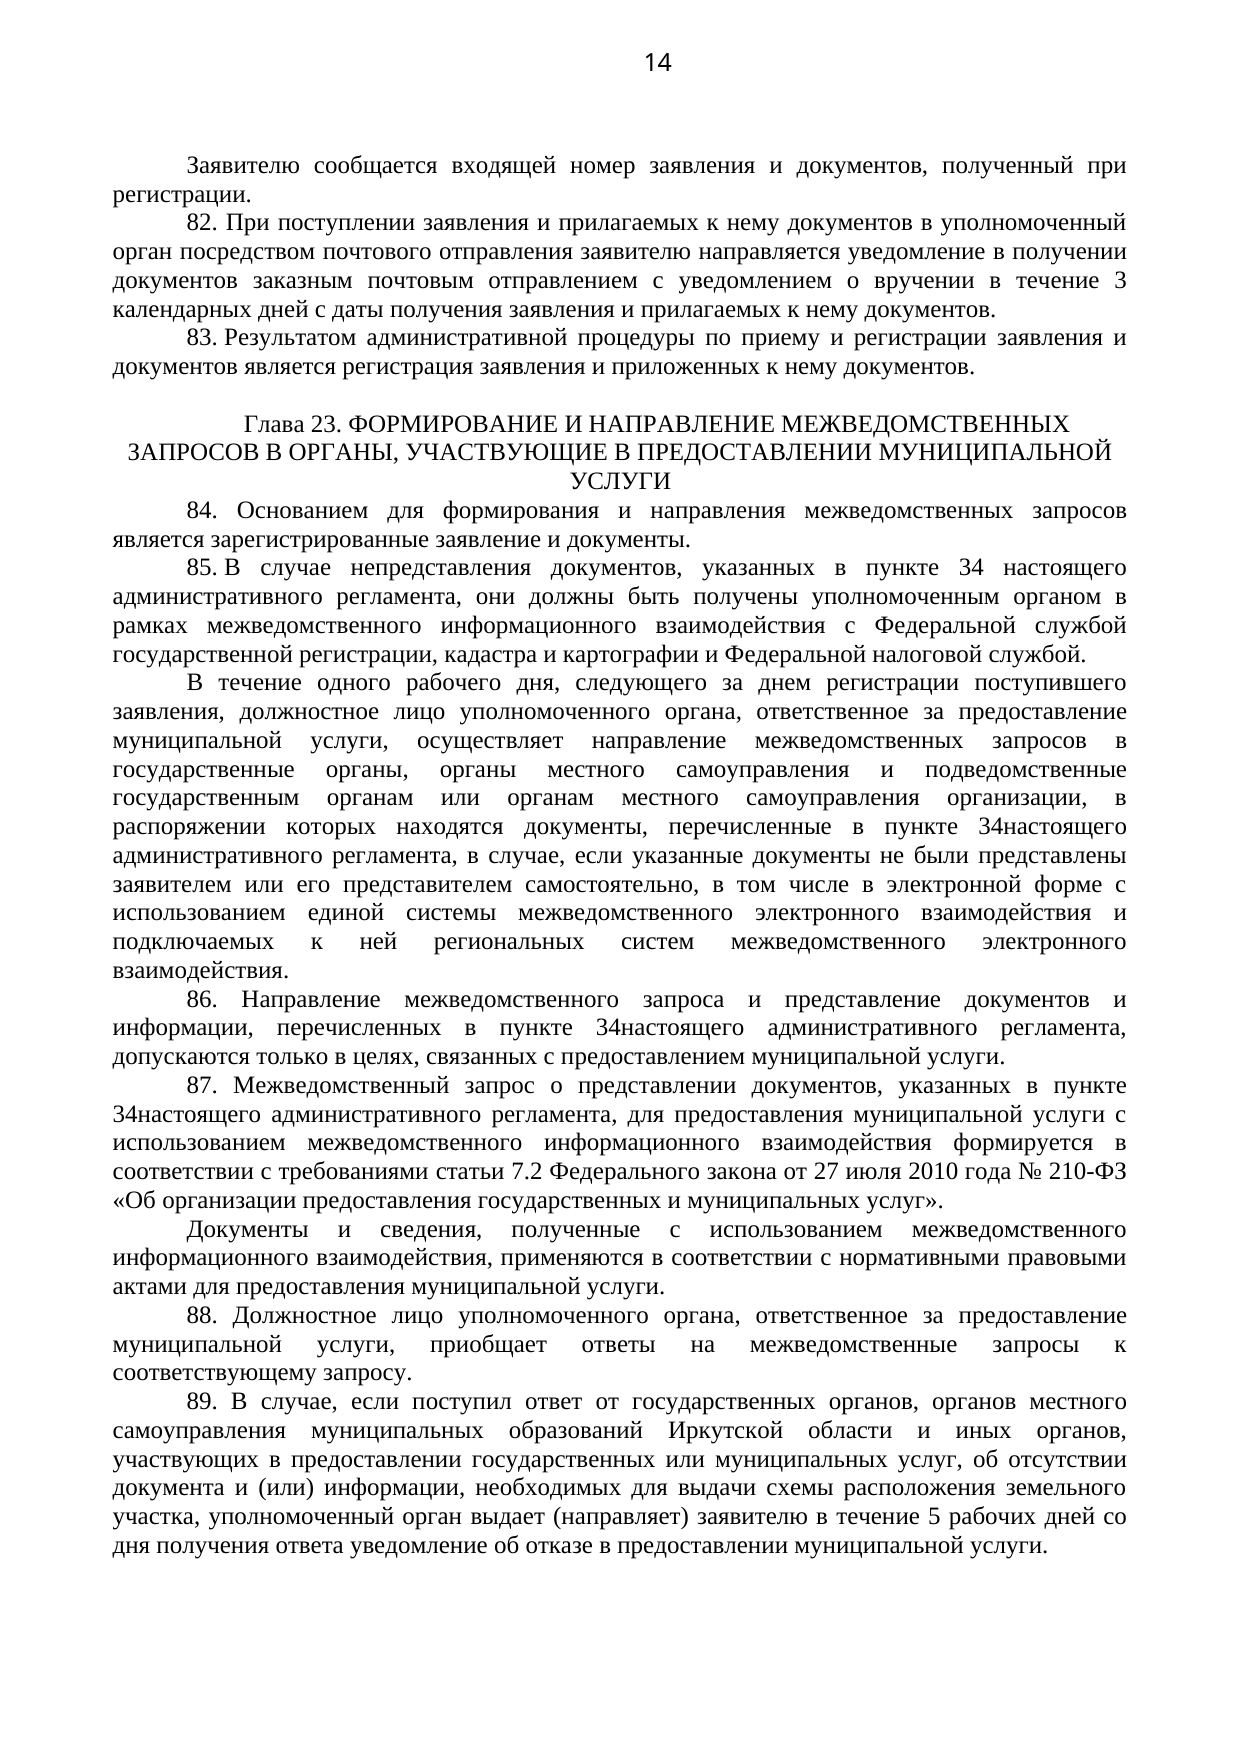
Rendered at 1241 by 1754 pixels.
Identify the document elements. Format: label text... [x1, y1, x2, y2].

text 82. При поступлении заявления и прилагаемых к нему документов в уполномоченный орган посредством почтового отправления заявителю направляется уведомление в получении документов заказным почтовым отправлением с уведомлением о вручении в течение 3 календарных дней с даты получения заявления и прилагаемых к нему документов. [112, 207, 1128, 322]
text 84. Основанием для формирования и направления межведомственных запросов является зарегистрированные заявление и документы. [112, 495, 1128, 552]
text 85. В случае непредставления документов, указанных в пункте 34 настоящего административного регламента, они должны быть получены уполномоченным органом в рамках межведомственного информационного взаимодействия с Федеральной службой государственной регистрации, кадастра и картографии и Федеральной налоговой службой. [112, 552, 1128, 667]
text Документы и сведения, полученные с использованием межведомственного информационного взаимодействия, применяются в соответствии с нормативными правовыми актами для предоставления муниципальной услуги. [112, 1214, 1128, 1300]
text 86. Направление межведомственного запроса и представление документов и информации, перечисленных в пункте 34настоящего административного регламента, допускаются только в целях, связанных с предоставлением муниципальной услуги. [112, 984, 1128, 1070]
text 89. В случае, если поступил ответ от государственных органов, органов местного самоуправления муниципальных образований Иркутской области и иных органов, участвующих в предоставлении государственных или муниципальных услуг, об отсутствии документа и (или) информации, необходимых для выдачи схемы расположения земельного участка, уполномоченный орган выдает (направляет) заявителю в течение 5 рабочих дней со дня получения ответа уведомление об отказе в предоставлении муниципальной услуги. [112, 1386, 1128, 1559]
text В течение одного рабочего дня, следующего за днем регистрации поступившего заявления, должностное лицо уполномоченного органа, ответственное за предоставление муниципальной услуги, осуществляет направление межведомственных запросов в государственные органы, органы местного самоуправления и подведомственные государственным органам или органам местного самоуправления организации, в распоряжении которых находятся документы, перечисленные в пункте 34настоящего административного регламента, в случае, если указанные документы не были представлены заявителем или его представителем самостоятельно, в том числе в электронной форме с использованием единой системы межведомственного электронного взаимодействия и подключаемых к ней региональных систем межведомственного электронного взаимодействия. [112, 667, 1128, 984]
text 83. Результатом административной процедуры по приему и регистрации заявления и документов является регистрация заявления и приложенных к нему документов. [112, 322, 1128, 380]
text 88. Должностное лицо уполномоченного органа, ответственное за предоставление муниципальной услуги, приобщает ответы на межведомственные запросы к соответствующему запросу. [112, 1300, 1128, 1386]
text Заявителю сообщается входящей номер заявления и документов, полученный при регистрации. [112, 150, 1128, 207]
text Глава 23. ФОРМИРОВАНИЕ И НАПРАВЛЕНИЕ МЕЖВЕДОМСТВЕННЫХ ЗАПРОСОВ В ОРГАНЫ, УЧАСТВУЮЩИЕ В ПРЕДОСТАВЛЕНИИ МУНИЦИПАЛЬНОЙ УСЛУГИ [112, 409, 1128, 495]
text 87. Межведомственный запрос о представлении документов, указанных в пункте 34настоящего административного регламента, для предоставления муниципальной услуги с использованием межведомственного информационного взаимодействия формируется в соответствии с требованиями статьи 7.2 Федерального закона от 27 июля 2010 года № 210-ФЗ «Об организации предоставления государственных и муниципальных услуг». [112, 1070, 1128, 1214]
